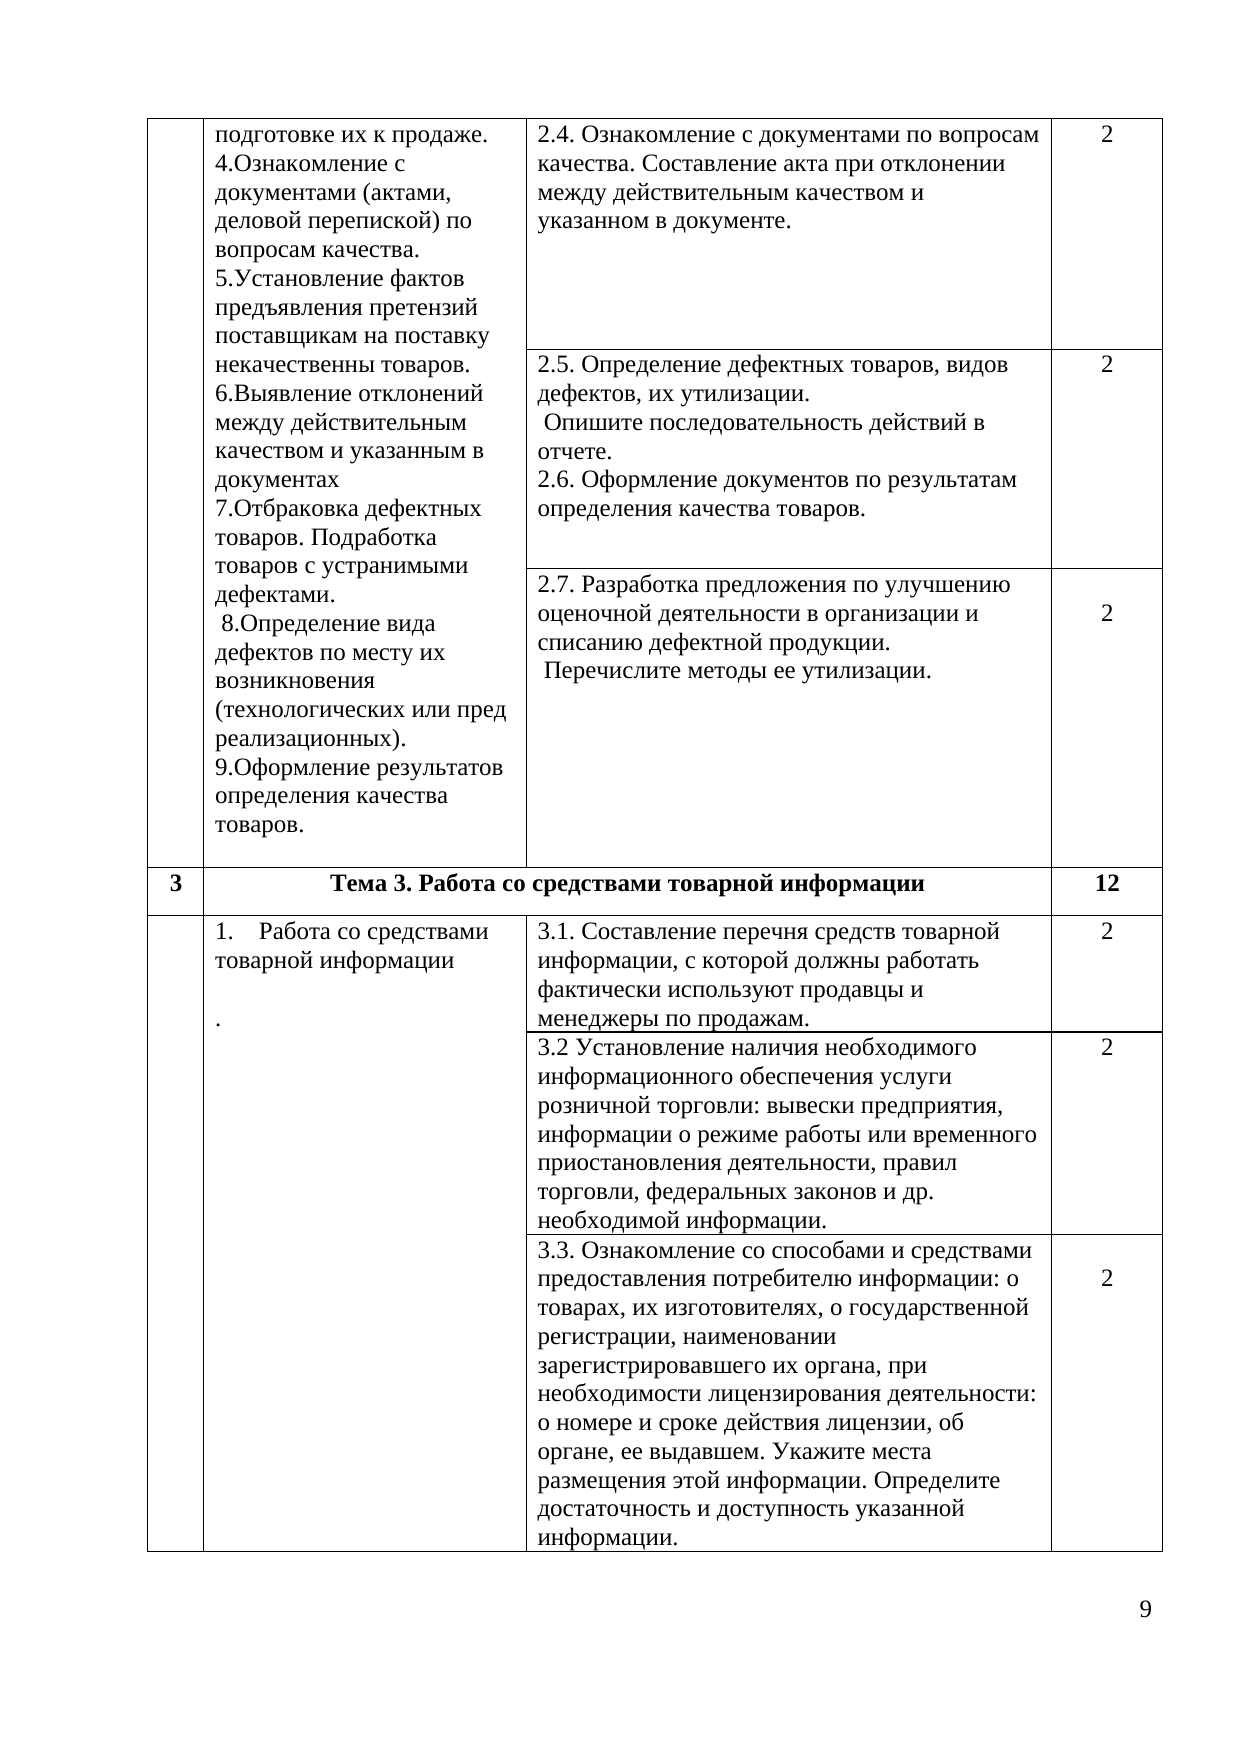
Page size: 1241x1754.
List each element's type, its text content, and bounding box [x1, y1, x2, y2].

table_cell 2.5. Определение дефектных товаров, видов дефектов, их утилизации. Опишите последовательность действий в отчете. 2.6. Оформление документов по результатам определения качества товаров. [527, 350, 1051, 568]
table_cell 2 [1052, 350, 1162, 568]
table_cell 12 [1052, 868, 1162, 915]
table_cell 2.4. Ознакомление с документами по вопросам качества. Составление акта при отклонении между действительным качеством и указанном в документе. [527, 119, 1051, 348]
table_cell 1. Работа со средствами товарной информации . [204, 916, 526, 1551]
table_cell 3.2 Установление наличия необходимого информационного обеспечения услуги розничной торговли: вывески предприятия, информации о режиме работы или временного приостановления деятельности, правил торговли, федеральных законов и др. необходимой информации. [527, 1033, 1051, 1234]
table_cell 2 [1052, 1235, 1162, 1551]
table_cell 2.7. Разработка предложения по улучшению оценочной деятельности в организации и списанию дефектной продукции. Перечислите методы ее утилизации. [527, 569, 1051, 867]
table_cell 3.3. Ознакомление со способами и средствами предоставления потребителю информации: о товарах, их изготовителях, о государственной регистрации, наименовании зарегистрировавшего их органа, при необходимости лицензирования деятельности: о номере и сроке действия лицензии, об органе, ее выдавшем. Укажите места размещения этой информации. Определите достаточность и доступность указанной информации. [527, 1235, 1051, 1551]
table_cell 2 [1052, 1033, 1162, 1234]
table_cell [148, 916, 203, 1551]
table_cell 2 [1052, 119, 1162, 348]
table_cell 2 [1052, 916, 1162, 1031]
table_cell 3 [148, 868, 203, 915]
table_cell Тема 3. Работа со средствами товарной информации [204, 868, 1051, 915]
table_cell 2 [1052, 569, 1162, 867]
table_cell 3.1. Составление перечня средств товарной информации, с которой должны работать фактически используют продавцы и менеджеры по продажам. [527, 916, 1051, 1031]
